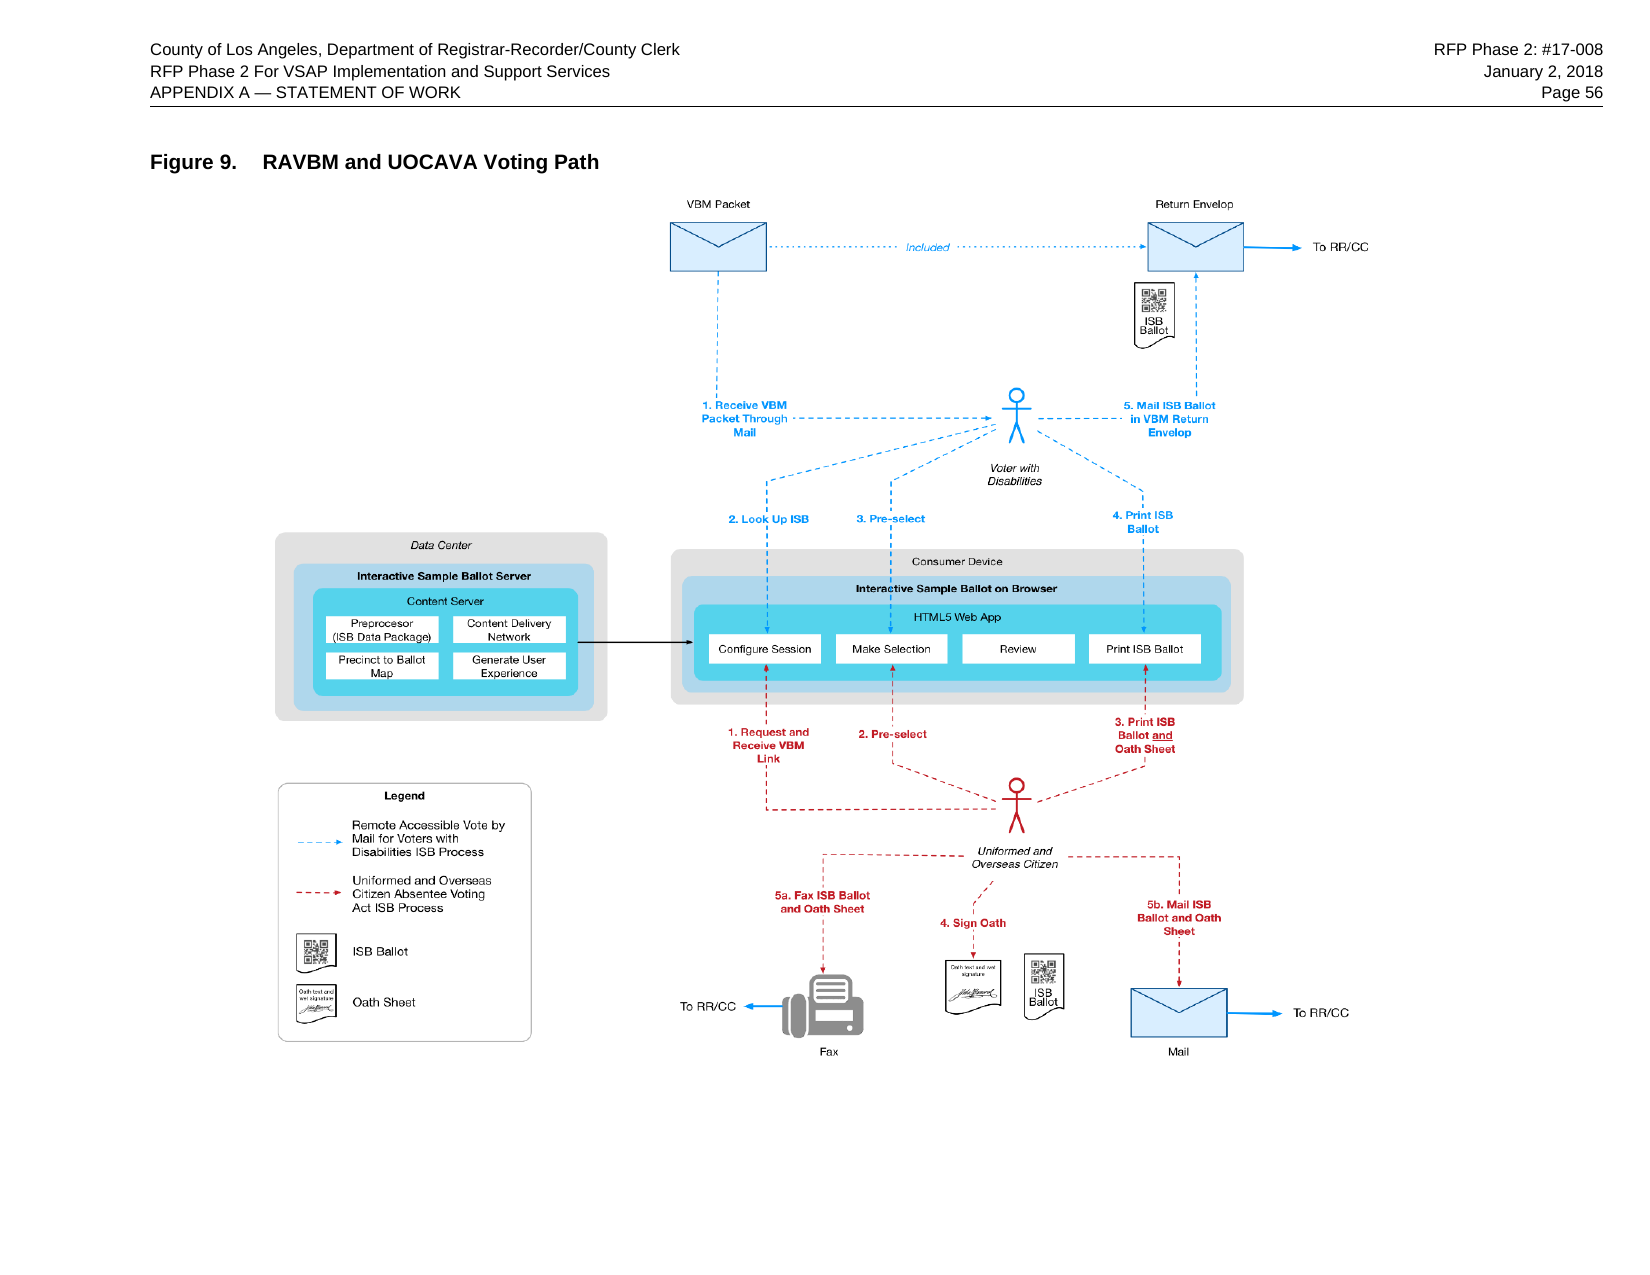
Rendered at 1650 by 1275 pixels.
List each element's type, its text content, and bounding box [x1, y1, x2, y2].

list RAVBM and UOCAVA Voting Path [150, 150, 1500, 174]
picture [264, 186, 1386, 1074]
